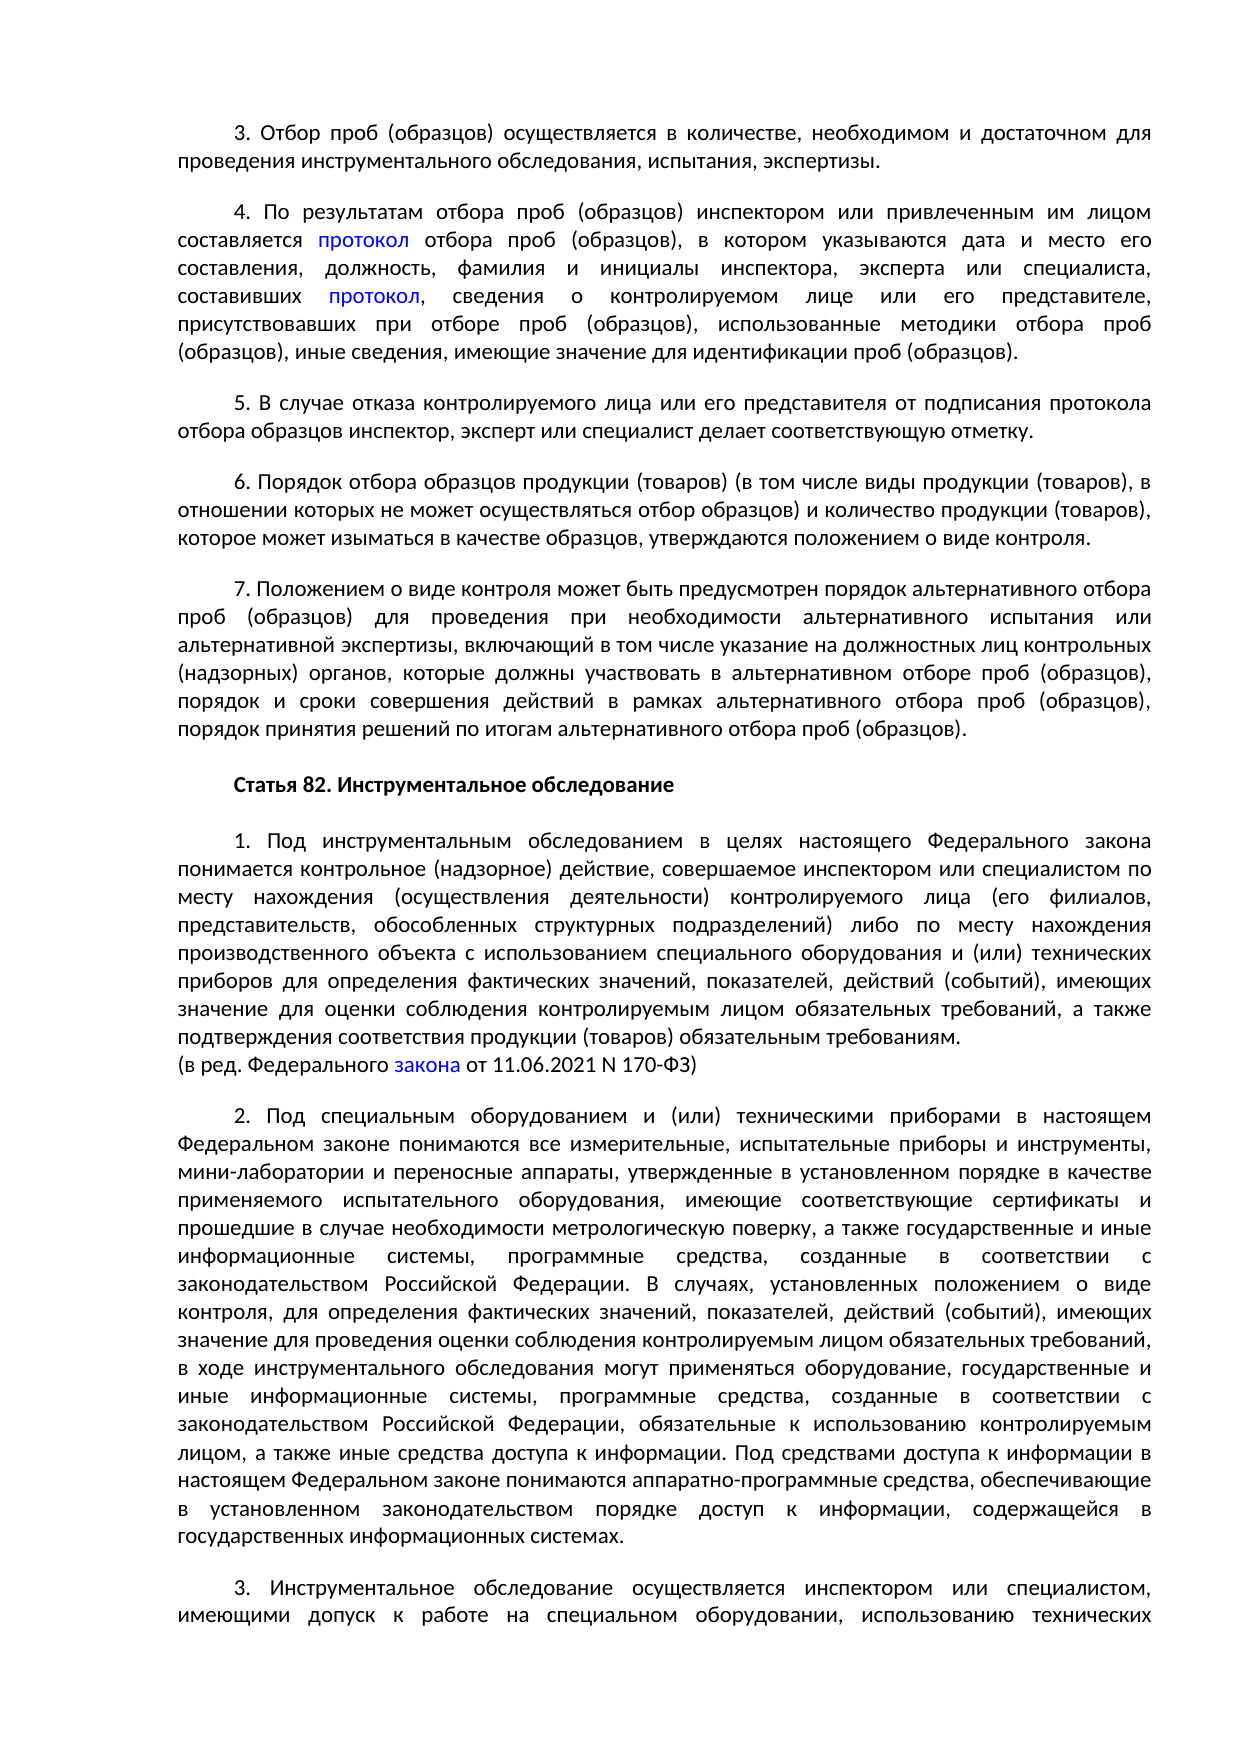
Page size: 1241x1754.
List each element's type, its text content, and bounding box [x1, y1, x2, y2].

text 7. Положением о виде контроля может быть предусмотрен порядок альтернативного отбора проб (образцов) для проведения при необходимости альтернативного испытания или альтернативной экспертизы, включающий в том числе указание на должностных лиц контрольных (надзорных) органов, которые должны участвовать в альтернативном отборе проб (образцов), порядок и сроки совершения действий в рамках альтернативного отбора проб (образцов), порядок принятия решений по итогам альтернативного отбора проб (образцов). [177, 574, 1152, 742]
text 2. Под специальным оборудованием и (или) техническими приборами в настоящем Федеральном законе понимаются все измерительные, испытательные приборы и инструменты, мини-лаборатории и переносные аппараты, утвержденные в установленном порядке в качестве применяемого испытательного оборудования, имеющие соответствующие сертификаты и прошедшие в случае необходимости метрологическую поверку, а также государственные и иные информационные системы, программные средства, созданные в соответствии с законодательством Российской Федерации. В случаях, установленных положением о виде контроля, для определения фактических значений, показателей, действий (событий), имеющих значение для проведения оценки соблюдения контролируемым лицом обязательных требований, в ходе инструментального обследования могут применяться оборудование, государственные и иные информационные системы, программные средства, созданные в соответствии с законодательством Российской Федерации, обязательные к использованию контролируемым лицом, а также иные средства доступа к информации. Под средствами доступа к информации в настоящем Федеральном законе понимаются аппаратно-программные средства, обеспечивающие в установленном законодательством порядке доступ к информации, содержащейся в государственных информационных системах. [177, 1101, 1152, 1550]
text 5. В случае отказа контролируемого лица или его представителя от подписания протокола отбора образцов инспектор, эксперт или специалист делает соответствующую отметку. [177, 388, 1152, 444]
title Статья 82. Инструментальное обследование [177, 770, 1152, 798]
text 1. Под инструментальным обследованием в целях настоящего Федерального закона понимается контрольное (надзорное) действие, совершаемое инспектором или специалистом по месту нахождения (осуществления деятельности) контролируемого лица (его филиалов, представительств, обособленных структурных подразделений) либо по месту нахождения производственного объекта с использованием специального оборудования и (или) технических приборов для определения фактических значений, показателей, действий (событий), имеющих значение для оценки соблюдения контролируемым лицом обязательных требований, а также подтверждения соответствия продукции (товаров) обязательным требованиям. [177, 826, 1152, 1050]
text (в ред. Федерального закона от 11.06.2021 N 170-ФЗ) [177, 1050, 1152, 1078]
text 6. Порядок отбора образцов продукции (товаров) (в том числе виды продукции (товаров), в отношении которых не может осуществляться отбор образцов) и количество продукции (товаров), которое может изыматься в качестве образцов, утверждаются положением о виде контроля. [177, 467, 1152, 551]
text 3. Отбор проб (образцов) осуществляется в количестве, необходимом и достаточном для проведения инструментального обследования, испытания, экспертизы. [177, 118, 1152, 174]
text 4. По результатам отбора проб (образцов) инспектором или привлеченным им лицом составляется протокол отбора проб (образцов), в котором указываются дата и место его составления, должность, фамилия и инициалы инспектора, эксперта или специалиста, составивших протокол, сведения о контролируемом лице или его представителе, присутствовавших при отборе проб (образцов), использованные методики отбора проб (образцов), иные сведения, имеющие значение для идентификации проб (образцов). [177, 197, 1152, 365]
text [177, 1573, 1152, 1629]
